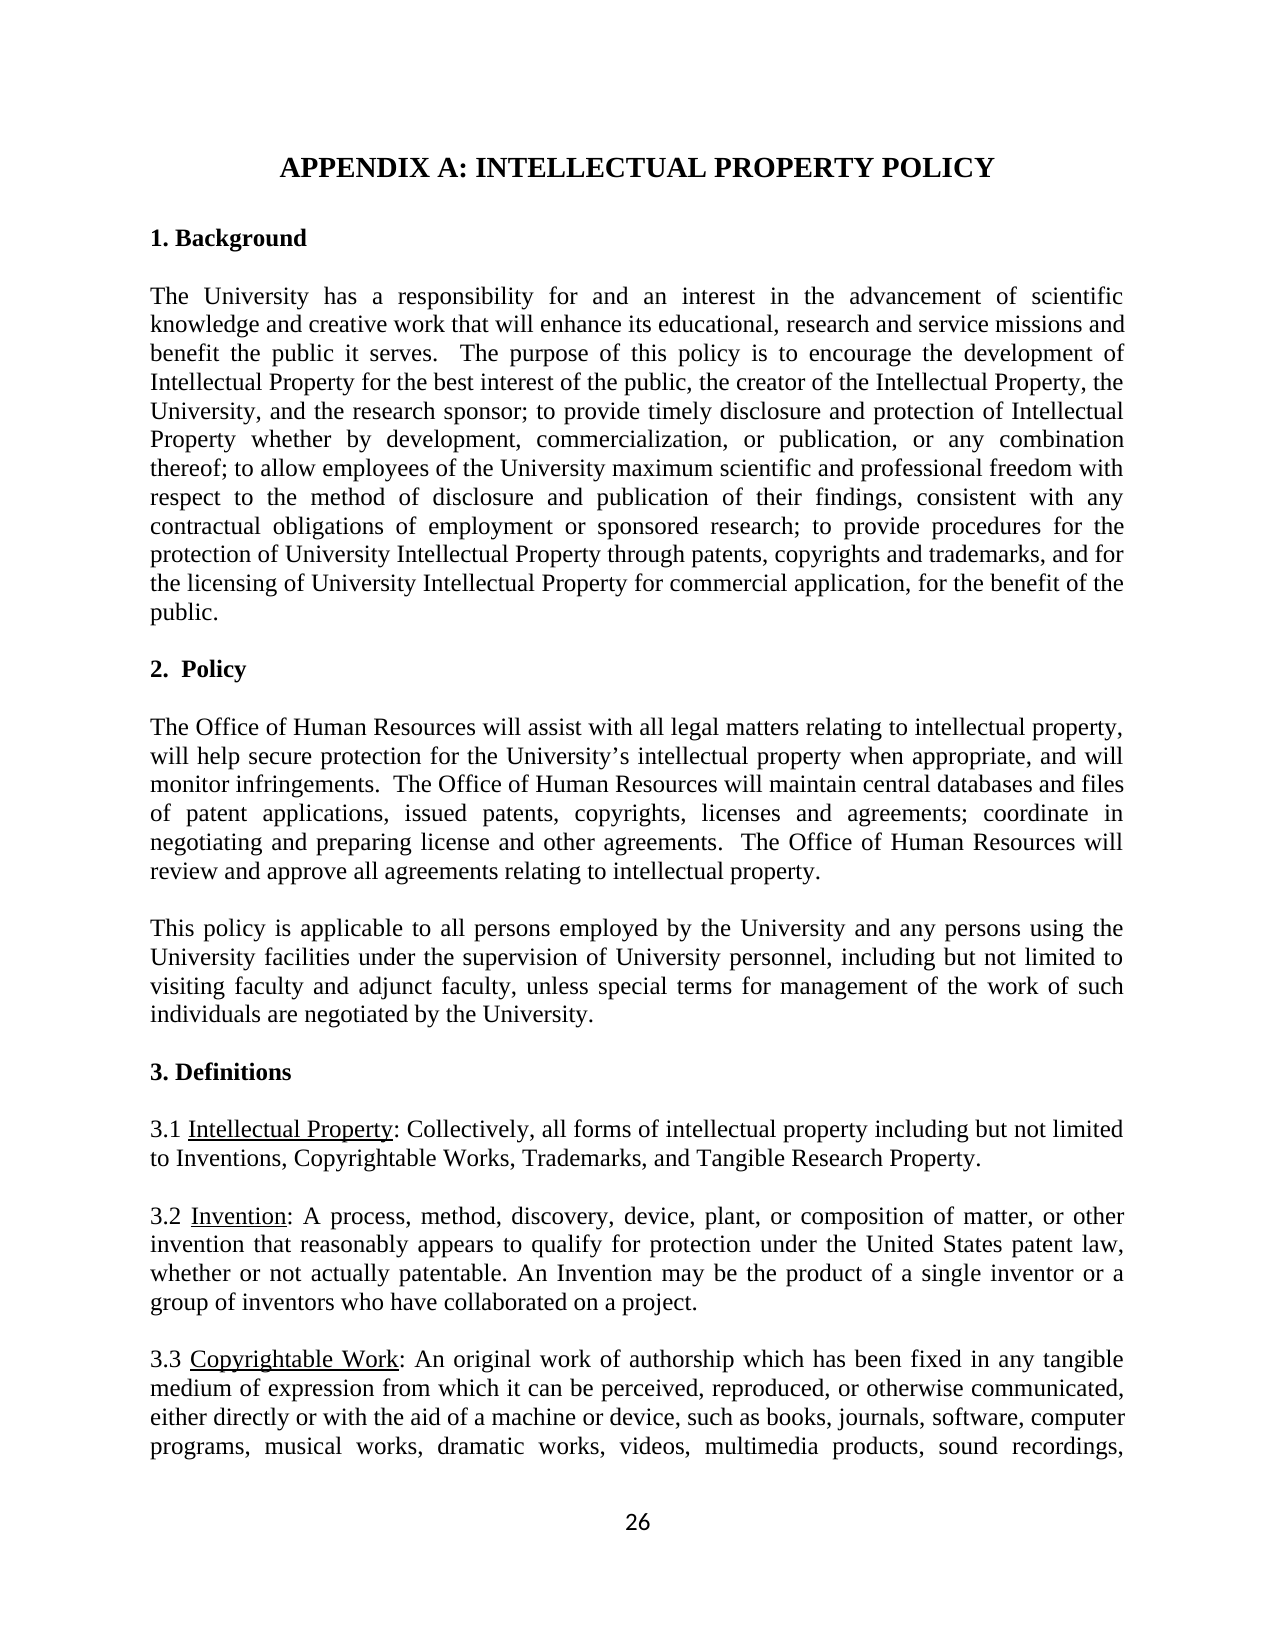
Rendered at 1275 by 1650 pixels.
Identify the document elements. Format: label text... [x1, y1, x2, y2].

text 3. Definitions [150, 1057, 1125, 1086]
text 3.1 Intellectual Property: Collectively, all forms of intellectual property including but not limited to Inventions, Copyrightable Works, Trademarks, and Tangible Research Property. [150, 1114, 1125, 1172]
text The Office of Human Resources will assist with all legal matters relating to intellectual property, will help secure protection for the University’s intellectual property when appropriate, and will monitor infringements. The Office of Human Resources will maintain central databases and files of patent applications, issued patents, copyrights, licenses and agreements; coordinate in negotiating and preparing license and other agreements. The Office of Human Resources will review and approve all agreements relating to intellectual property. [150, 712, 1125, 884]
text This policy is applicable to all persons employed by the University and any persons using the University facilities under the supervision of University personnel, including but not limited to visiting faculty and adjunct faculty, unless special terms for management of the work of such individuals are negotiated by the University. [150, 913, 1125, 1028]
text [150, 1344, 1125, 1459]
text The University has a responsibility for and an interest in the advancement of scientific knowledge and creative work that will enhance its educational, research and service missions and benefit the public it serves. The purpose of this policy is to encourage the development of Intellectual Property for the best interest of the public, the creator of the Intellectual Property, the University, and the research sponsor; to provide timely disclosure and protection of Intellectual Property whether by development, commercialization, or publication, or any combination thereof; to allow employees of the University maximum scientific and professional freedom with respect to the method of disclosure and publication of their findings, consistent with any contractual obligations of employment or sponsored research; to provide procedures for the protection of University Intellectual Property through patents, copyrights and trademarks, and for the licensing of University Intellectual Property for commercial application, for the benefit of the public. [150, 281, 1125, 626]
subtitle APPENDIX A: INTELLECTUAL PROPERTY POLICY [150, 150, 1125, 183]
text 1. Background [150, 223, 1125, 252]
text 2. Policy [150, 654, 1125, 683]
text 3.2 Invention: A process, method, discovery, device, plant, or composition of matter, or other invention that reasonably appears to qualify for protection under the United States patent law, whether or not actually patentable. An Invention may be the product of a single inventor or a group of inventors who have collaborated on a project. [150, 1201, 1125, 1316]
